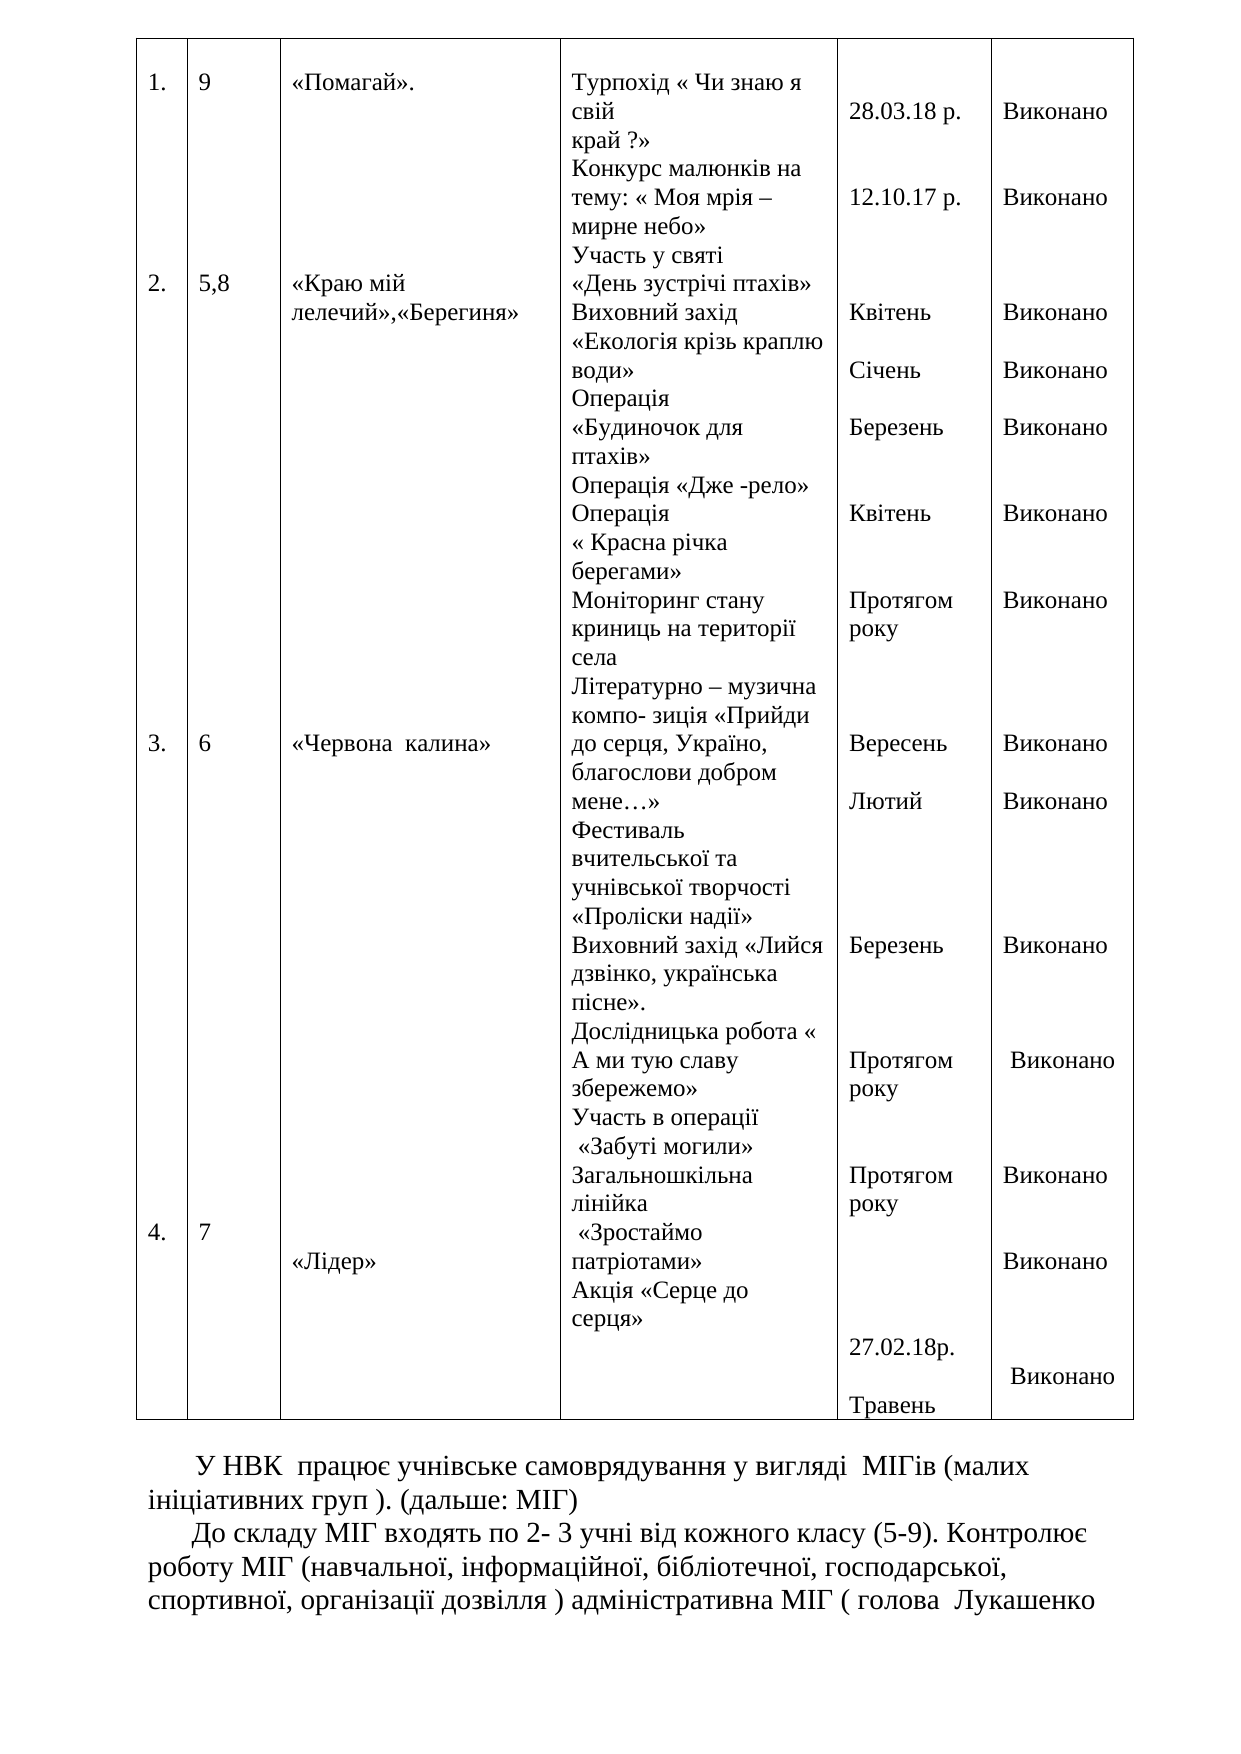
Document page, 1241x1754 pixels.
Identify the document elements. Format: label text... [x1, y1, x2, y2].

table_cell Виконано Виконано Виконано Виконано Виконано Виконано Виконано Виконано Виконано Виконано Виконано Виконано Виконано Виконано [992, 39, 1133, 1418]
table_cell Турпохід « Чи знаю я свій край ?» Конкурс малюнків на тему: « Моя мрія – мирне небо» Участь у святі «День зустрічі птахів» Виховний захід «Екологія крізь краплю води» Операція «Будиночок для птахів» Операція «Дже -рело» Операція « Красна річка берегами» Моніторинг стану криниць на території села Літературно – музична компо- зиція «Прийди до серця, Україно, благослови добром мене…» Фестиваль вчительської та учнівської творчості «Проліски надії» Виховний захід «Лийся дзвінко, українська пісне». Дослідницька робота « А ми тую славу збережемо» Участь в операції «Забуті могили» Загальношкільна лінійка «Зростаймо патріотами» Акція «Серце до серця» [561, 39, 837, 1418]
table_cell 1. 2. 3. 4. [137, 39, 187, 1418]
table_cell 28.03.18 р. 12.10.17 р. Квітень Січень Березень Квітень Протягом року Вересень Лютий Березень Протягом року Протягом року 27.02.18р. Травень [838, 39, 991, 1418]
table_cell 9 5,8 6 7 [188, 39, 280, 1418]
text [148, 1515, 1122, 1616]
table_cell «Помагай». «Краю мій лелечий»,«Берегиня» «Червона калина» «Лідер» [281, 39, 560, 1418]
text У НВК працює учнівське самоврядування у вигляді МІГів (малих ініціативних груп ). (дальше: МІГ) [148, 1448, 1122, 1515]
